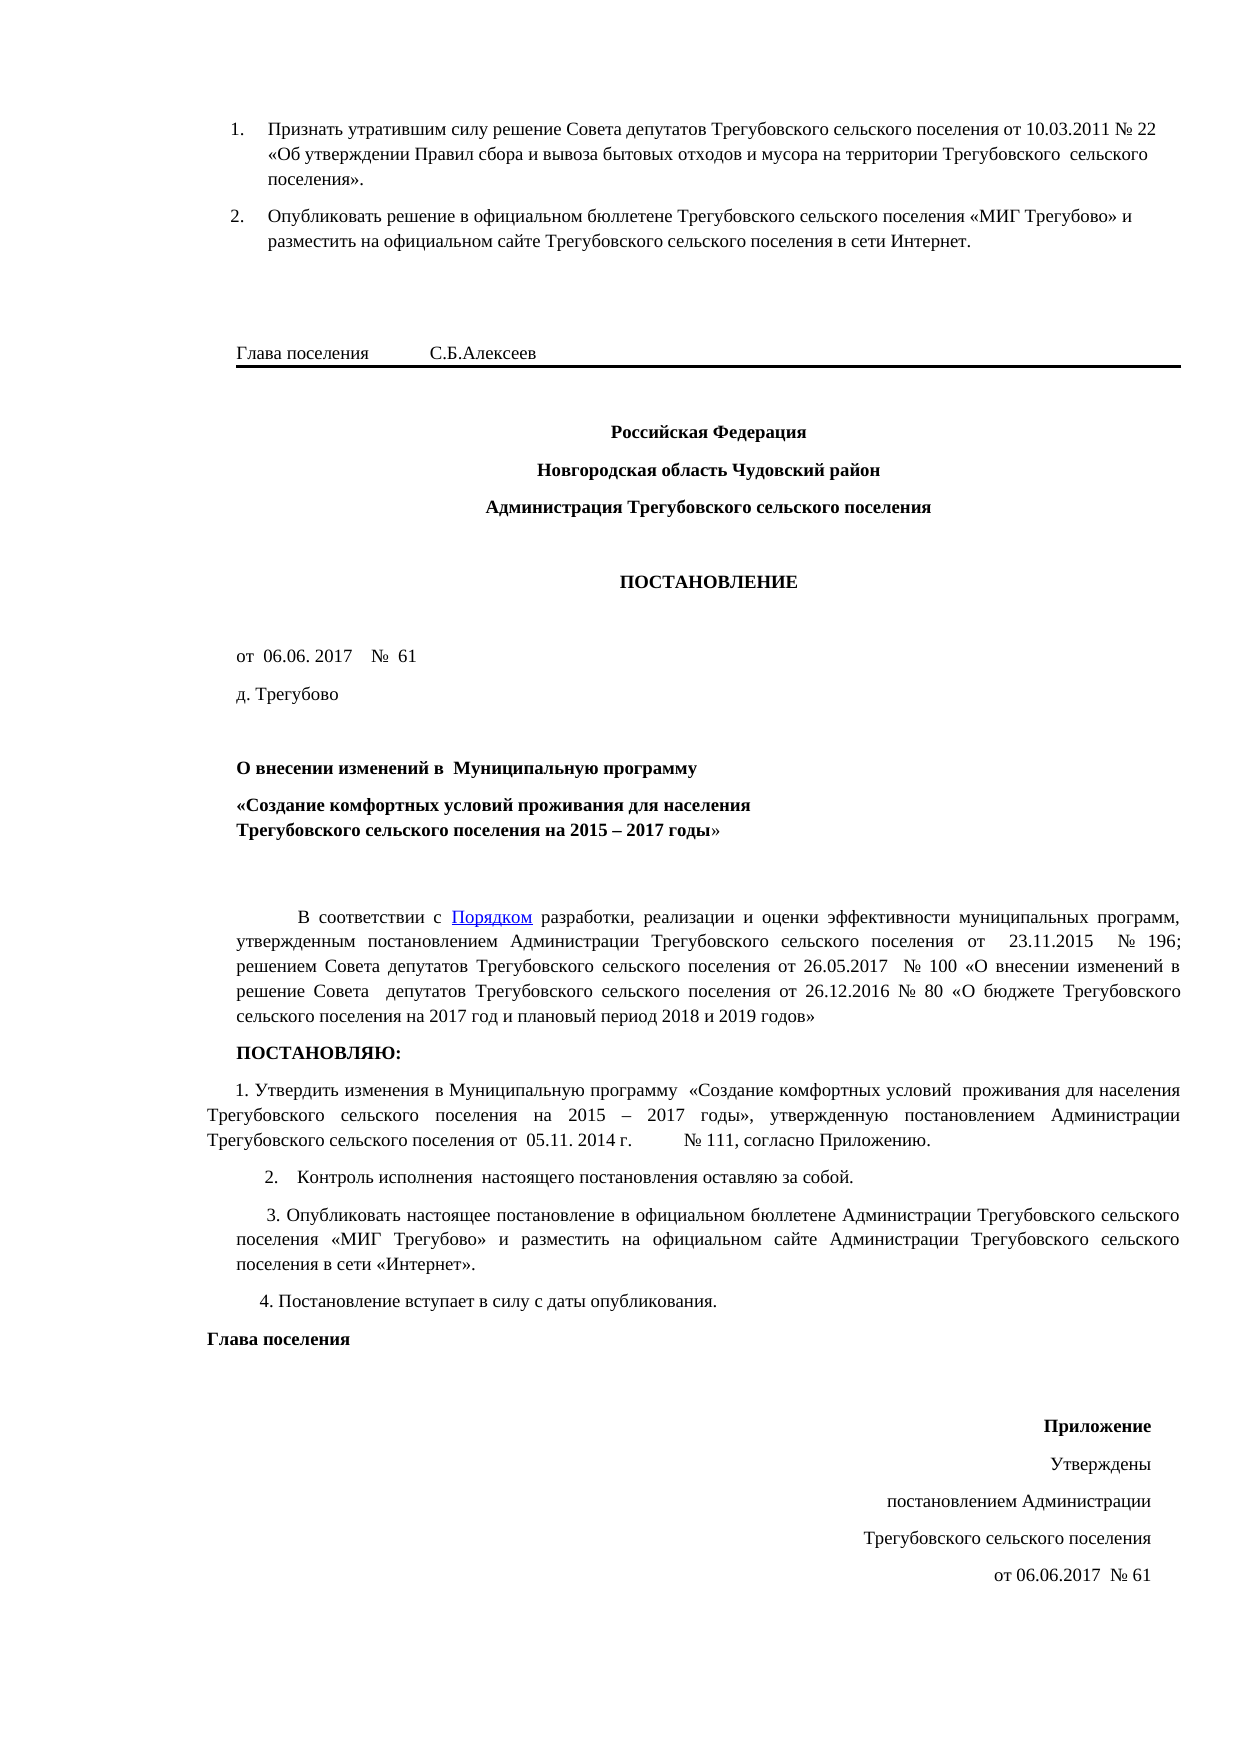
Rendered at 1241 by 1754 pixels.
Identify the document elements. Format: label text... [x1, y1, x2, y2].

text Новгородская область Чудовский район [236, 459, 1181, 480]
list Опубликовать решение в официальном бюллетене Трегубовского сельского поселения «МИГ Трегубово» и разместить на официальном сайте Трегубовского сельского поселения в сети Интернет. [230, 205, 1181, 251]
text ПОСТАНОВЛЯЮ: [236, 1042, 1181, 1063]
text д. Трегубово [236, 682, 1181, 704]
text от 06.06. 2017 № 61 [236, 645, 1181, 667]
text В соответствии с Порядком разработки, реализации и оценки эффективности муниципальных программ, утвержденным постановлением Администрации Трегубовского сельского поселения от 23.11.2015 № 196; решением Совета депутатов Трегубовского сельского поселения от 26.05.2017 № 100 «О внесении изменений в решение Совета депутатов Трегубовского сельского поселения от 26.12.2016 № 80 «О бюджете Трегубовского сельского поселения на 2017 год и плановый период 2018 и 2019 годов» [236, 906, 1181, 1026]
list Признать утратившим силу решение Совета депутатов Трегубовского сельского поселения от 10.03.2011 № 22 «Об утверждении Правил сбора и вывоза бытовых отходов и мусора на территории Трегубовского сельского поселения». [230, 118, 1181, 189]
text 3. Опубликовать настоящее постановление в официальном бюллетене Администрации Трегубовского сельского поселения «МИГ Трегубово» и разместить на официальном сайте Администрации Трегубовского сельского поселения в сети «Интернет». [236, 1203, 1181, 1274]
text ПОСТАНОВЛЕНИЕ [236, 571, 1181, 592]
text Администрация Трегубовского сельского поселения [236, 496, 1181, 518]
text 1. Утвердить изменения в Муниципальную программу «Создание комфортных условий проживания для населения Трегубовского сельского поселения на 2015 – 2017 годы», утвержденную постановлением Администрации Трегубовского сельского поселения от 05.11. 2014 г. № 111, согласно Приложению. [207, 1079, 1181, 1150]
text Глава поселения С.Б.Алексеев [236, 342, 1181, 365]
text Глава поселения [207, 1328, 1181, 1349]
text 2. Контроль исполнения настоящего постановления оставляю за собой. [236, 1166, 1181, 1188]
text 4. Постановление вступает в силу с даты опубликования. [236, 1290, 1181, 1312]
text Российская Федерация [236, 421, 1181, 443]
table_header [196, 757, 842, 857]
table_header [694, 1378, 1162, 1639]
